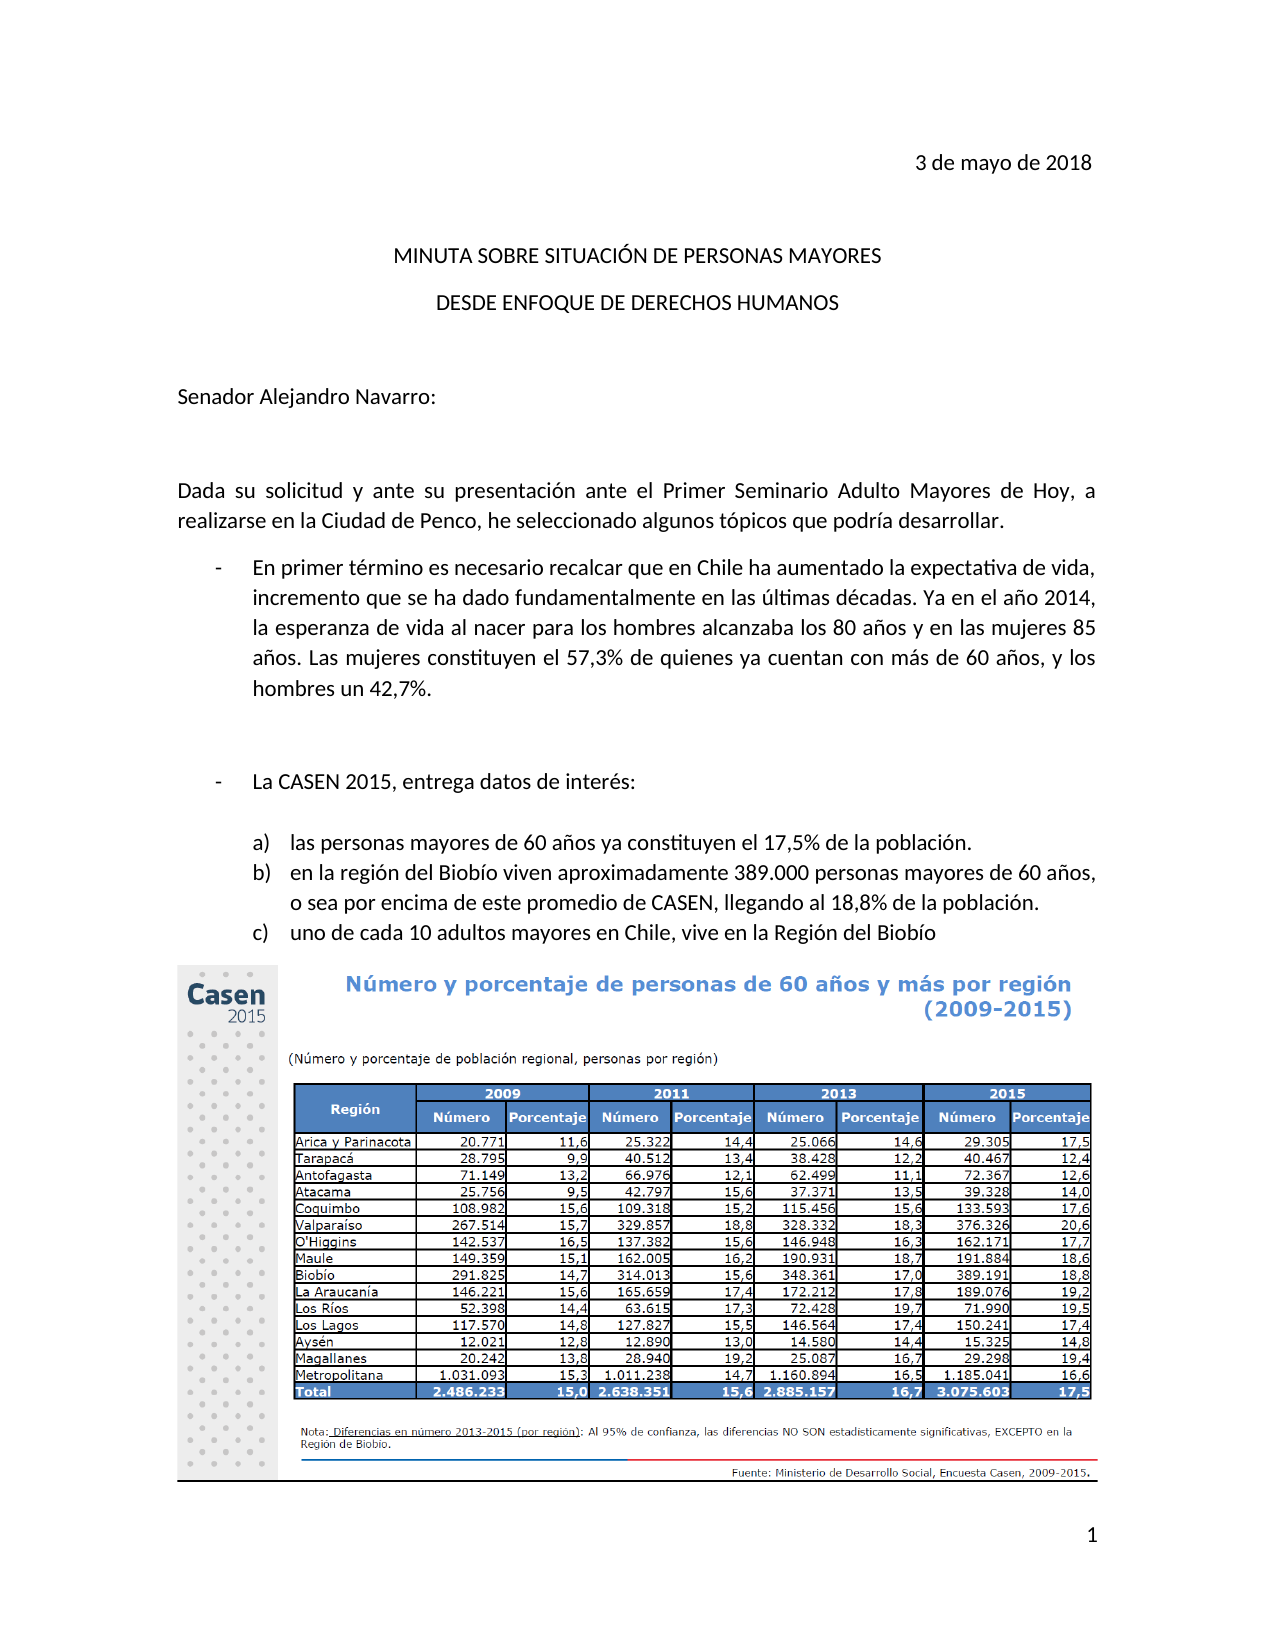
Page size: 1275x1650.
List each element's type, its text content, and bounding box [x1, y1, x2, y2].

text Senador Alejandro Navarro: [177, 382, 1098, 410]
text MINUTA SOBRE SITUACIÓN DE PERSONAS MAYORES [177, 241, 1098, 269]
text 3 de mayo de 2018 [177, 148, 1098, 176]
list en la región del Biobío viven aproximadamente 389.000 personas mayores de 60 años, o sea por encima de este promedio de CASEN, llegando al 18,8% de la población. [252, 858, 1098, 916]
list las personas mayores de 60 años ya constituyen el 17,5% de la población. [252, 828, 1098, 856]
list En primer término es necesario recalcar que en Chile ha aumentado la expectativa de vida, incremento que se ha dado fundamentalmente en las últimas décadas. Ya en el año 2014, la esperanza de vida al nacer para los hombres alcanzaba los 80 años y en las mujeres 85 años. Las mujeres constituyen el 57,3% de quienes ya cuentan con más de 60 años, y los hombres un 42,7%. [215, 553, 1098, 702]
text DESDE ENFOQUE DE DERECHOS HUMANOS [177, 288, 1098, 316]
list La CASEN 2015, entrega datos de interés: [215, 767, 1098, 795]
text Dada su solicitud y ante su presentación ante el Primer Seminario Adulto Mayores de Hoy, a realizarse en la Ciudad de Penco, he seleccionado algunos tópicos que podría desarrollar. [177, 476, 1098, 534]
list uno de cada 10 adultos mayores en Chile, vive en la Región del Biobío [252, 918, 1098, 946]
